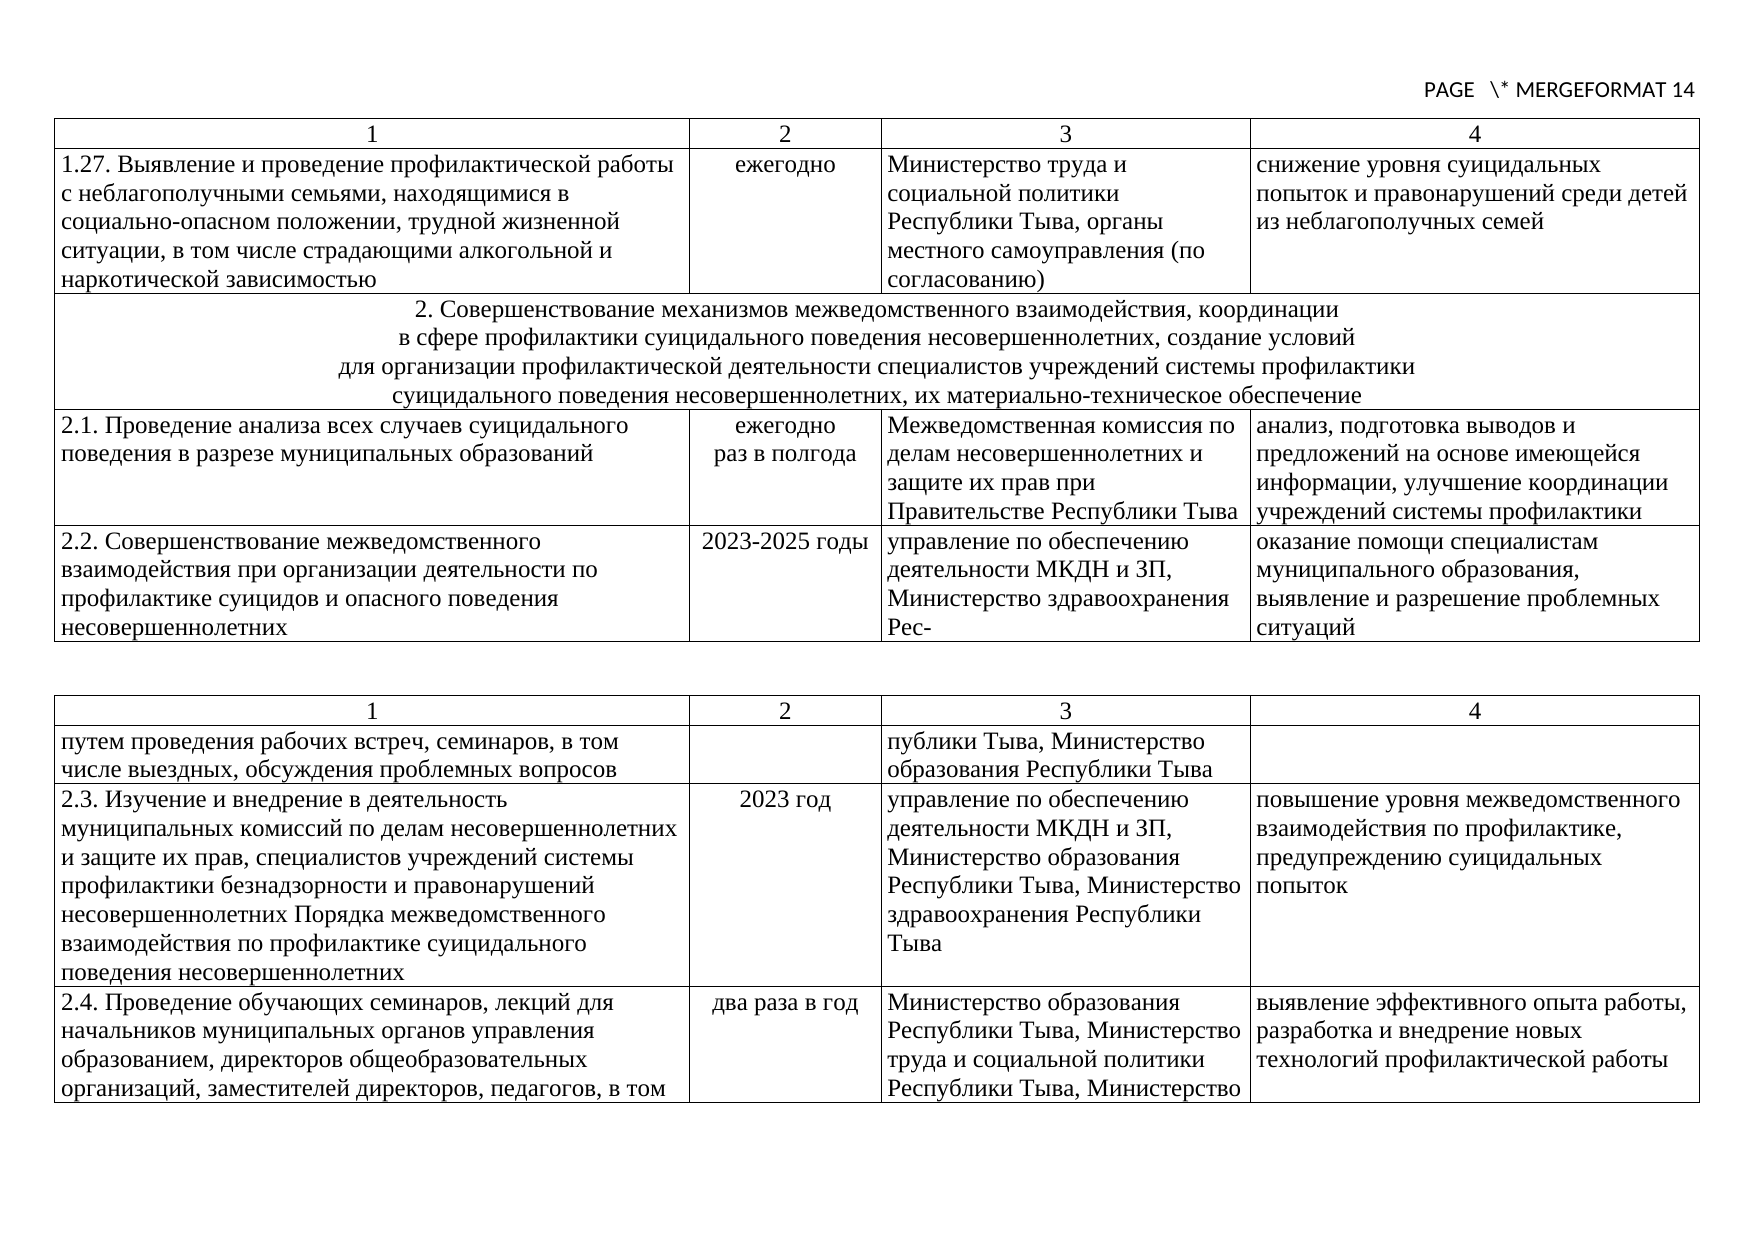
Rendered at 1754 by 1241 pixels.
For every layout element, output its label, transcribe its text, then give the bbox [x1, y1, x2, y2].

table_cell 2023 год [690, 784, 881, 986]
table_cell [55, 987, 689, 1102]
table_cell 2.2. Совершенствование межведомственного взаимодействия при организации деятельности по профилактике суицидов и опасного поведения несовершеннолетних [55, 526, 689, 641]
table_cell снижение уровня суицидальных попыток и правонарушений среди детей из неблагополучных семей [1251, 149, 1699, 293]
table_cell путем проведения рабочих встреч, семинаров, в том числе выездных, обсуждения проблемных вопросов [55, 726, 689, 783]
table_cell два раза в год [690, 987, 881, 1102]
table_header 1 [55, 119, 689, 148]
table_header 3 [882, 119, 1250, 148]
table_cell анализ, подготовка выводов и предложений на основе имеющейся информации, улучшение координации учреждений системы профилактики [1251, 410, 1699, 525]
table_cell 2. Совершенствование механизмов межведомственного взаимодействия, координации в сфере профилактики суицидального поведения несовершеннолетних, создание условий для организации профилактической деятельности специалистов учреждений системы профилактики суицидального поведения несовершеннолетних, их материально-техническое обеспечение [55, 294, 1699, 409]
table_cell ежегодно раз в полгода [690, 410, 881, 525]
table_cell повышение уровня межведомственного взаимодействия по профилактике, предупреждению суицидальных попыток [1251, 784, 1699, 986]
table_cell управление по обеспечению деятельности МКДН и ЗП, Министерство образования Республики Тыва, Министерство здравоохранения Республики Тыва [882, 784, 1250, 986]
table_header 1 [55, 696, 689, 725]
table_cell публики Тыва, Министерство образования Республики Тыва [882, 726, 1250, 783]
table_cell ежегодно [690, 149, 881, 293]
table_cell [882, 987, 1250, 1102]
table_cell 2.1. Проведение анализа всех случаев суицидального поведения в разрезе муниципальных образований [55, 410, 689, 525]
table_cell оказание помощи специалистам муниципального образования, выявление и разрешение проблемных ситуаций [1251, 526, 1699, 641]
table_header 4 [1251, 119, 1699, 148]
table_header 2 [690, 696, 881, 725]
table_cell управление по обеспечению деятельности МКДН и ЗП, Министерство здравоохранения Рес- [882, 526, 1250, 641]
table_cell 2023-2025 годы [690, 526, 881, 641]
table_header 4 [1251, 696, 1699, 725]
table_cell 2.3. Изучение и внедрение в деятельность муниципальных комиссий по делам несовершеннолетних и защите их прав, специалистов учреждений системы профилактики безнадзорности и правонарушений несовершеннолетних Порядка межведомственного взаимодействия по профилактике суицидального поведения несовершеннолетних [55, 784, 689, 986]
table_cell [690, 726, 881, 783]
table_cell Министерство труда и социальной политики Республики Тыва, органы местного самоуправления (по согласованию) [882, 149, 1250, 293]
table_cell 1.27. Выявление и проведение профилактической работы с неблагополучными семьями, находящимися в социально-опасном положении, трудной жизненной ситуации, в том числе страдающими алкогольной и наркотической зависимостью [55, 149, 689, 293]
table_cell [1251, 726, 1699, 783]
table_header 3 [882, 696, 1250, 725]
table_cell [1251, 987, 1699, 1102]
table_header 2 [690, 119, 881, 148]
table_cell Межведомственная комиссия по делам несовершеннолетних и защите их прав при Правительстве Республики Тыва [882, 410, 1250, 525]
